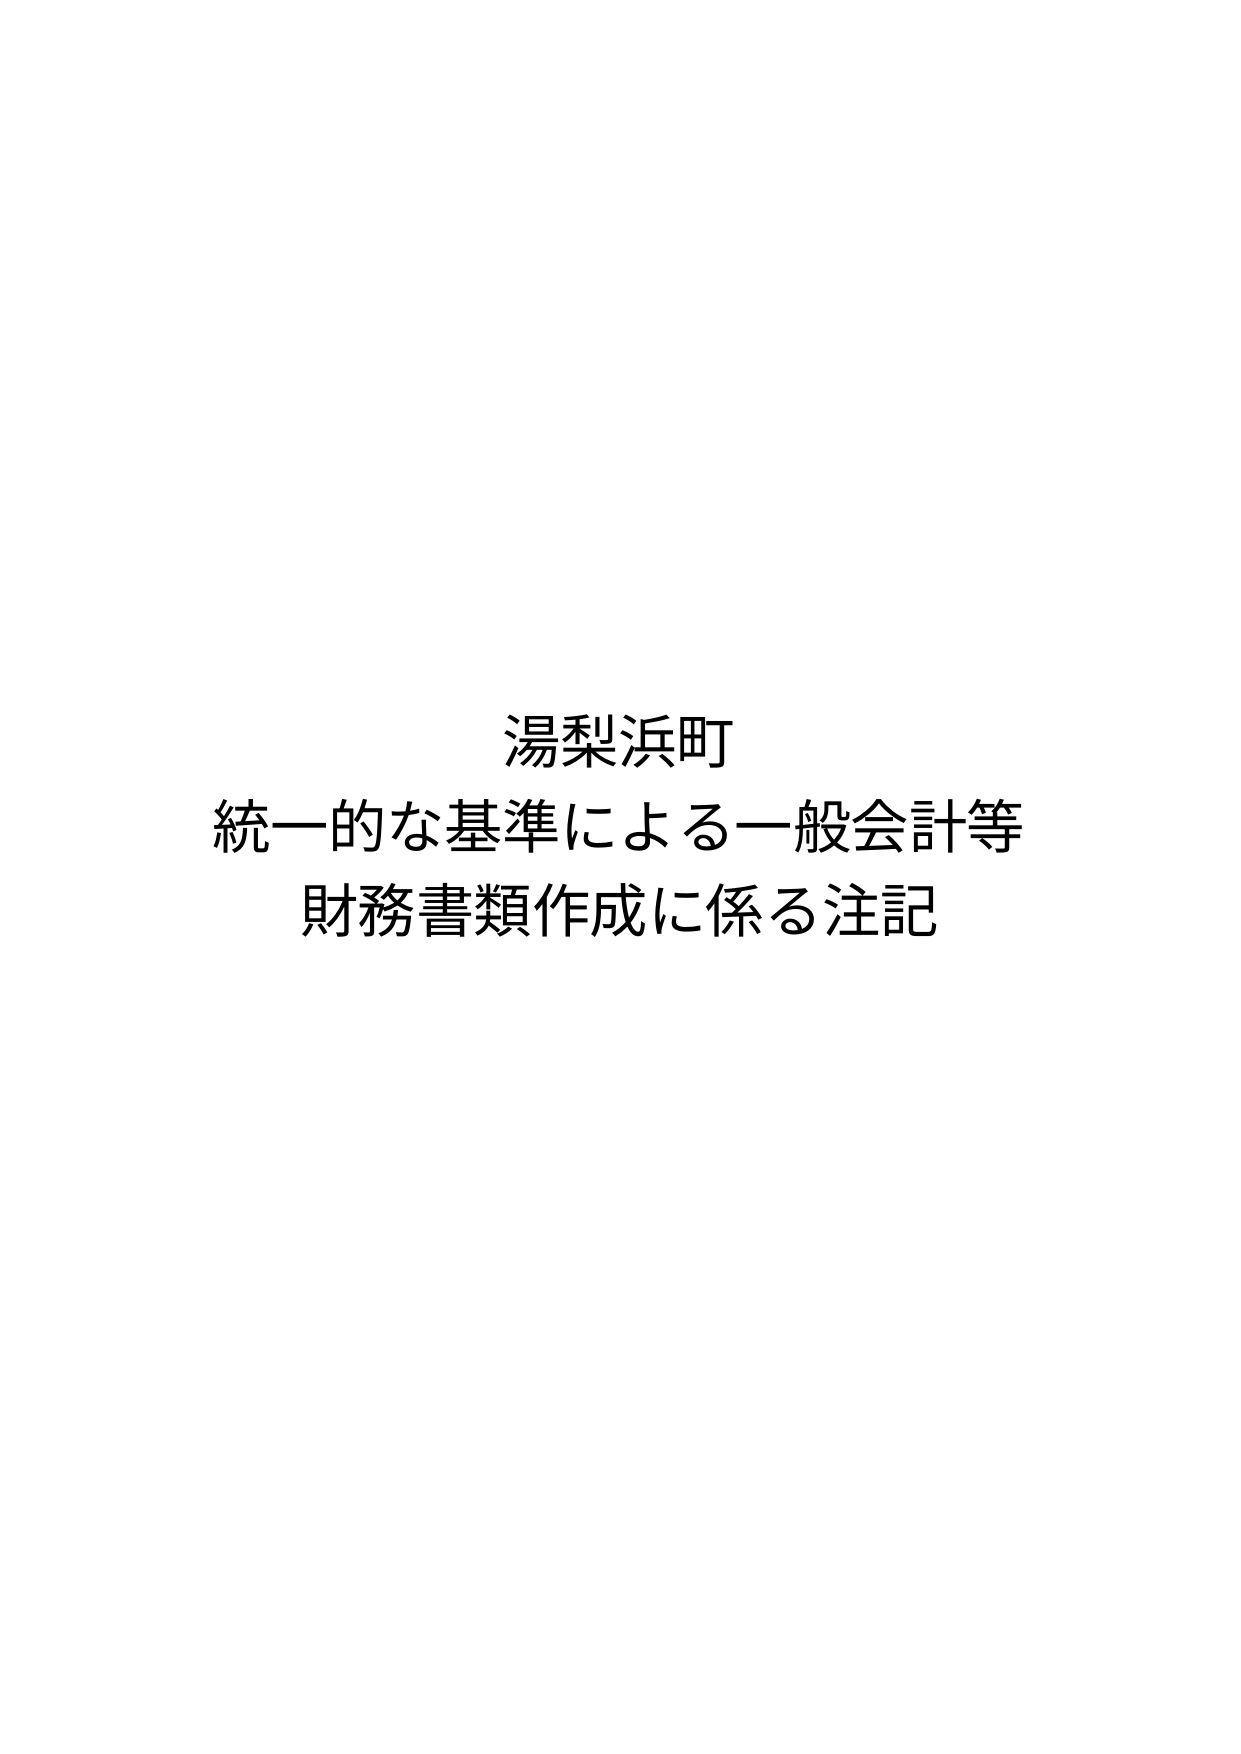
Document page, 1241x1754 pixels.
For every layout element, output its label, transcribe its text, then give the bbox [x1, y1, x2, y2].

text 湯梨浜町 [81, 696, 1157, 780]
text 統一的な基準による一般会計等 [81, 780, 1157, 865]
text 財務書類作成に係る注記 [81, 865, 1157, 949]
